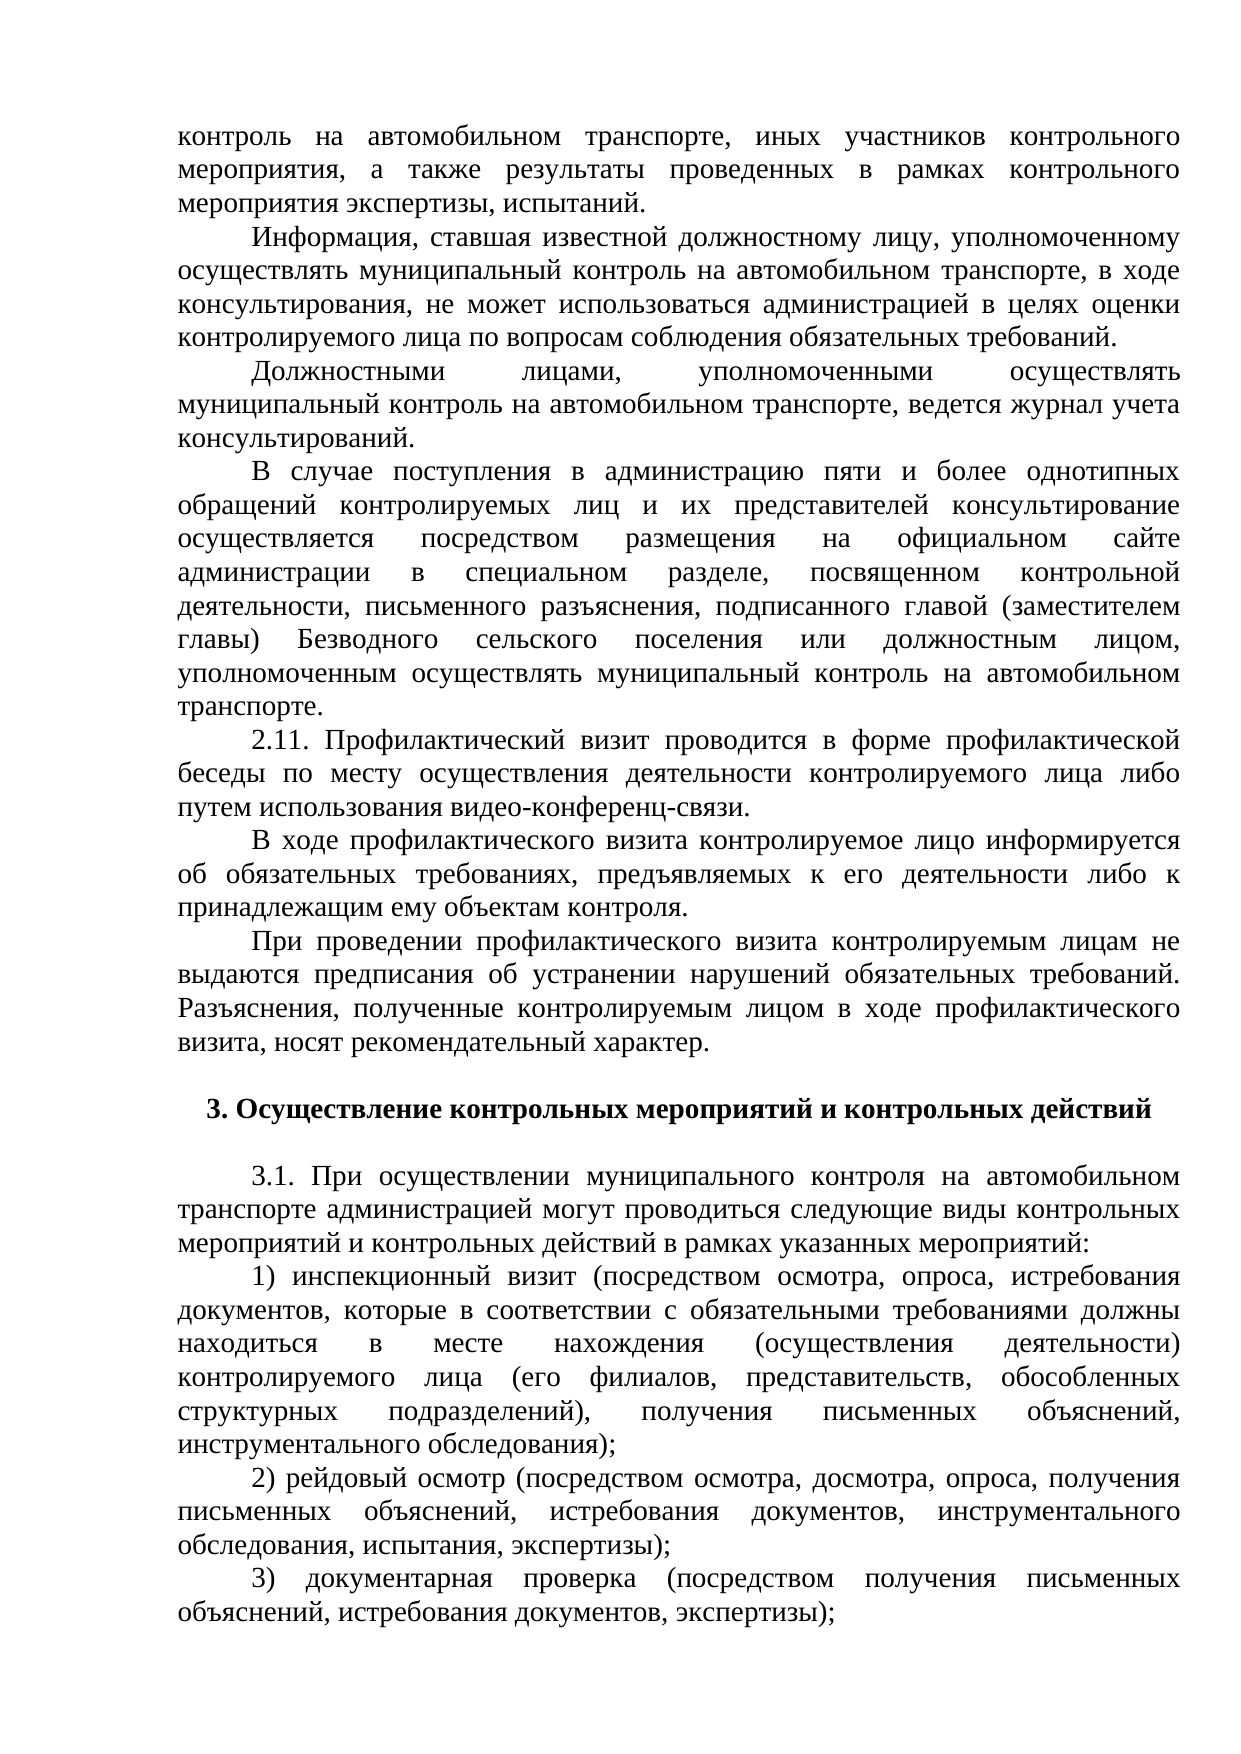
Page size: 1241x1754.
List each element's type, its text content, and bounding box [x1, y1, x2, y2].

text Информация, ставшая известной должностному лицу, уполномоченному осуществлять муниципальный контроль на автомобильном транспорте, в ходе консультирования, не может использоваться администрацией в целях оценки контролируемого лица по вопросам соблюдения обязательных требований. [177, 219, 1181, 353]
text 2) рейдовый осмотр (посредством осмотра, досмотра, опроса, получения письменных объяснений, истребования документов, инструментального обследования, испытания, экспертизы); [177, 1460, 1181, 1560]
text 3. Осуществление контрольных мероприятий и контрольных действий [177, 1091, 1181, 1124]
text 1) инспекционный визит (посредством осмотра, опроса, истребования документов, которые в соответствии с обязательными требованиями должны находиться в месте нахождения (осуществления деятельности) контролируемого лица (его филиалов, представительств, обособленных структурных подразделений), получения письменных объяснений, инструментального обследования); [177, 1258, 1181, 1460]
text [177, 118, 1181, 219]
text В ходе профилактического визита контролируемое лицо информируется об обязательных требованиях, предъявляемых к его деятельности либо к принадлежащим ему объектам контроля. [177, 822, 1181, 923]
text 3.1. При осуществлении муниципального контроля на автомобильном транспорте администрацией могут проводиться следующие виды контрольных мероприятий и контрольных действий в рамках указанных мероприятий: [177, 1158, 1181, 1258]
text 3) документарная проверка (посредством получения письменных объяснений, истребования документов, экспертизы); [177, 1560, 1181, 1627]
text В случае поступления в администрацию пяти и более однотипных обращений контролируемых лиц и их представителей консультирование осуществляется посредством размещения на официальном сайте администрации в специальном разделе, посвященном контрольной деятельности, письменного разъяснения, подписанного главой (заместителем главы) Безводного сельского поселения или должностным лицом, уполномоченным осуществлять муниципальный контроль на автомобильном транспорте. [177, 453, 1181, 722]
text 2.11. Профилактический визит проводится в форме профилактической беседы по месту осуществления деятельности контролируемого лица либо путем использования видео-конференц-связи. [177, 722, 1181, 822]
text При проведении профилактического визита контролируемым лицам не выдаются предписания об устранении нарушений обязательных требований. Разъяснения, полученные контролируемым лицом в ходе профилактического визита, носят рекомендательный характер. [177, 923, 1181, 1057]
text Должностными лицами, уполномоченными осуществлять муниципальный контроль на автомобильном транспорте, ведется журнал учета консультирований. [177, 353, 1181, 453]
